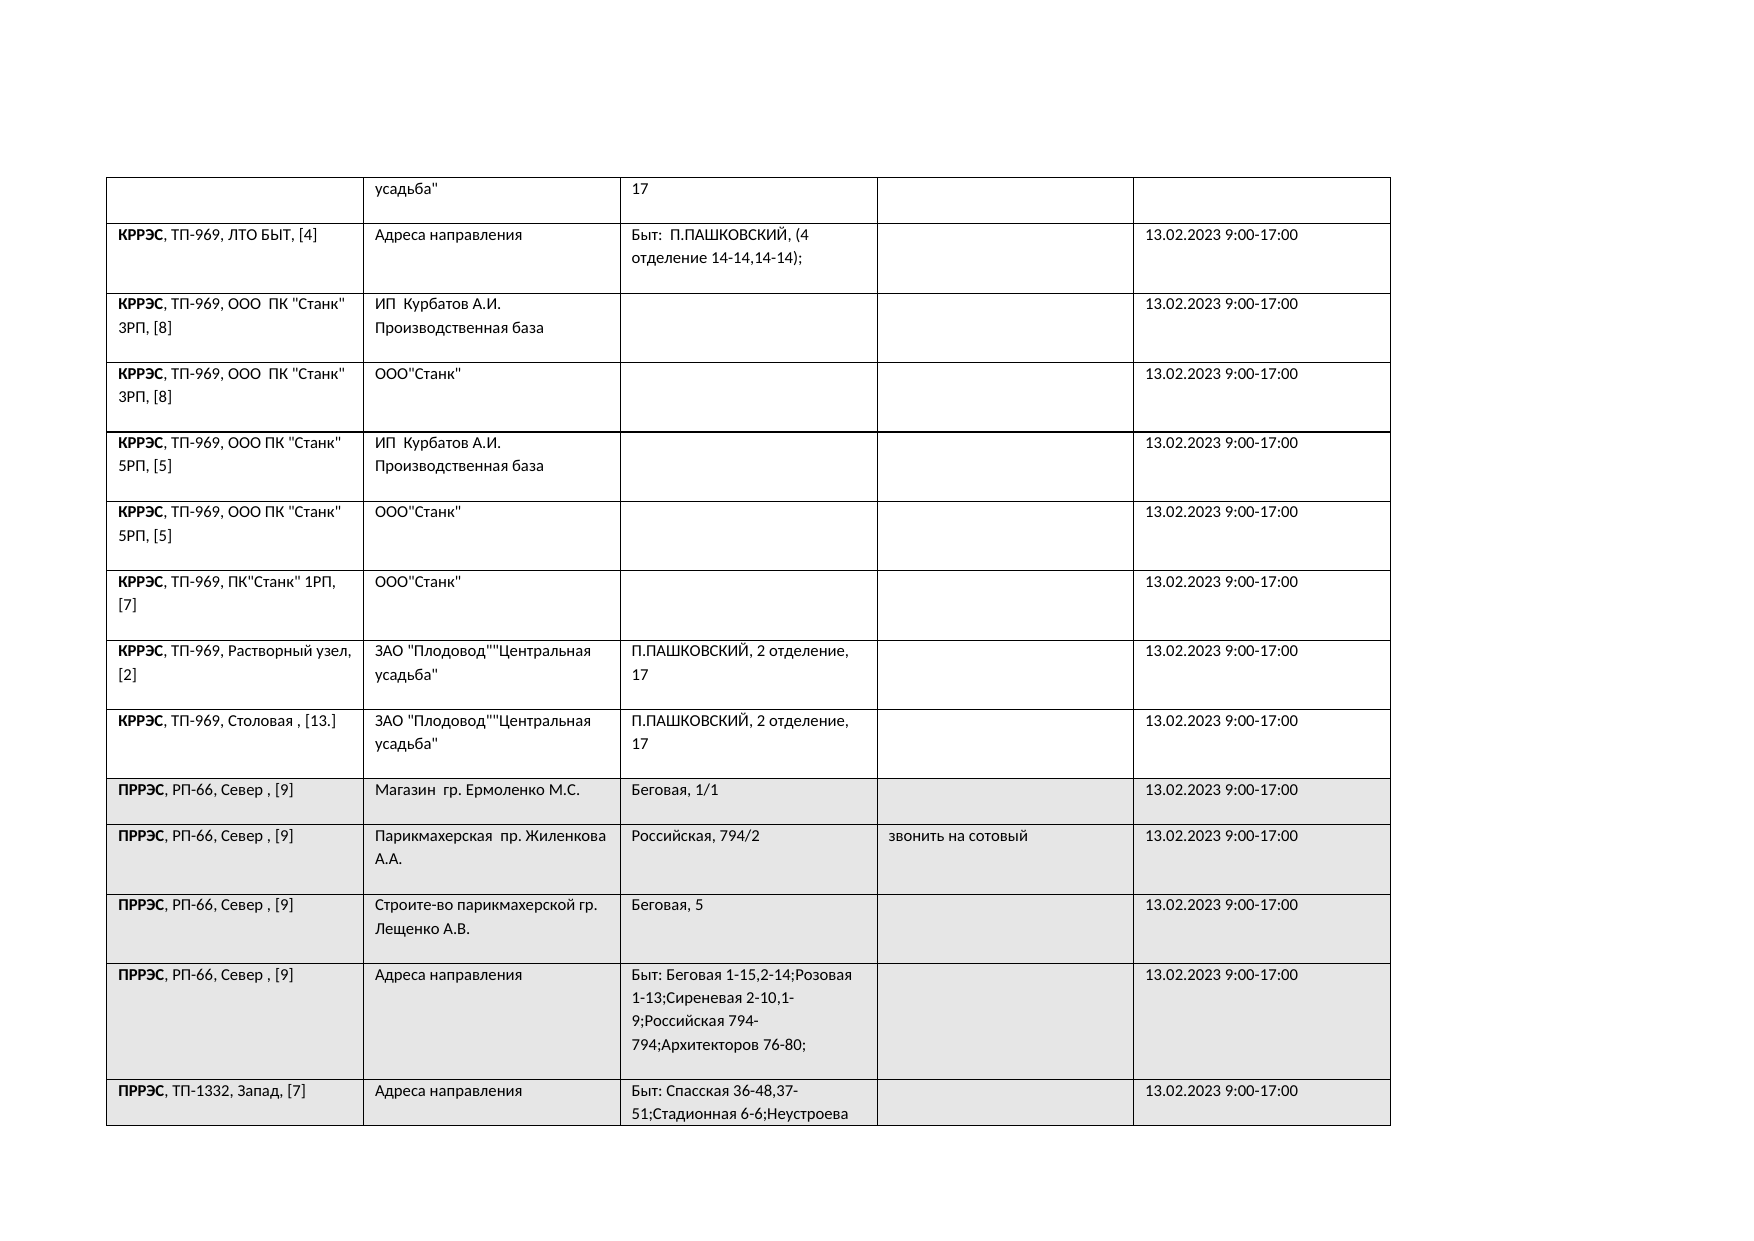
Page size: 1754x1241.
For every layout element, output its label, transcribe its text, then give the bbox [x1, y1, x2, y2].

table_cell [878, 294, 1133, 362]
table_cell КРРЭС, ТП-969, ПК"Станк" 1РП, [7] [107, 571, 363, 639]
table_cell КРРЭС, ТП-969, ЛТО БЫТ, [4] [107, 224, 363, 293]
table_cell Быт: П.ПАШКОВСКИЙ, (4 отделение 14-14,14-14); [621, 224, 877, 293]
table_cell ИП Курбатов А.И. Производственная база [364, 294, 620, 362]
table_cell Беговая, 1/1 [621, 779, 877, 824]
table_cell [878, 641, 1133, 709]
table_cell КРРЭС, ТП-969, ООО ПК "Станк" 5РП, [5] [107, 502, 363, 570]
table_cell ЗАО "Плодовод""Центральная усадьба" [364, 641, 620, 709]
table_cell 13.02.2023 9:00-17:00 [1134, 294, 1390, 362]
table_cell [621, 433, 877, 501]
table_cell Беговая, 5 [621, 895, 877, 963]
table_cell ПРРЭС, РП-66, Север , [9] [107, 779, 363, 824]
table_cell Адреса направления [364, 964, 620, 1079]
table_cell ЗАО "Плодовод""Центральная усадьба" [364, 710, 620, 778]
table_cell П.ПАШКОВСКИЙ, 2 отделение, 17 [621, 710, 877, 778]
table_cell ПРРЭС, РП-66, Север , [9] [107, 964, 363, 1079]
table_cell [621, 294, 877, 362]
table_cell [621, 502, 877, 570]
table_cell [621, 1080, 877, 1125]
table_cell КРРЭС, ТП-969, ООО ПК "Станк" 3РП, [8] [107, 363, 363, 431]
table_cell Адреса направления [364, 224, 620, 293]
table_cell Адреса направления [364, 1080, 620, 1125]
table_cell 13.02.2023 9:00-17:00 [1134, 502, 1390, 570]
table_cell ПРРЭС, РП-66, Север , [9] [107, 895, 363, 963]
table_cell 13.02.2023 9:00-17:00 [1134, 433, 1390, 501]
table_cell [621, 178, 877, 223]
table_cell [621, 363, 877, 431]
table_cell [878, 710, 1133, 778]
table_cell [878, 571, 1133, 639]
table_cell 13.02.2023 9:00-17:00 [1134, 224, 1390, 293]
table_cell 13.02.2023 9:00-17:00 [1134, 779, 1390, 824]
table_cell КРРЭС, ТП-969, ООО ПК "Станк" 5РП, [5] [107, 433, 363, 501]
table_cell ПРРЭС, РП-66, Север , [9] [107, 825, 363, 894]
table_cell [107, 1080, 363, 1125]
table_cell [621, 571, 877, 639]
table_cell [1134, 1080, 1390, 1125]
table_cell КРРЭС, ТП-969, Растворный узел, [2] [107, 641, 363, 709]
table_cell [878, 224, 1133, 293]
table_cell [878, 178, 1133, 223]
table_cell 13.02.2023 9:00-17:00 [1134, 710, 1390, 778]
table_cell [107, 178, 363, 223]
table_cell [878, 1080, 1133, 1125]
table_cell КРРЭС, ТП-969, ООО ПК "Станк" 3РП, [8] [107, 294, 363, 362]
table_cell [878, 895, 1133, 963]
table_cell 13.02.2023 9:00-17:00 [1134, 964, 1390, 1079]
table_cell [878, 363, 1133, 431]
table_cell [364, 178, 620, 223]
table_cell [878, 964, 1133, 1079]
table_cell КРРЭС, ТП-969, Столовая , [13.] [107, 710, 363, 778]
table_cell 13.02.2023 9:00-17:00 [1134, 363, 1390, 431]
table_cell [878, 433, 1133, 501]
table_cell ООО"Станк" [364, 502, 620, 570]
table_cell [878, 502, 1133, 570]
table_cell ООО"Станк" [364, 363, 620, 431]
table_cell Быт: Беговая 1-15,2-14;Розовая 1-13;Сиреневая 2-10,1-9;Российская 794-794;Архитекторов 76-80; [621, 964, 877, 1079]
table_cell Парикмахерская пр. Жиленкова А.А. [364, 825, 620, 894]
table_cell [878, 779, 1133, 824]
table_cell ИП Курбатов А.И. Производственная база [364, 433, 620, 501]
table_cell 13.02.2023 9:00-17:00 [1134, 895, 1390, 963]
table_cell 13.02.2023 9:00-17:00 [1134, 641, 1390, 709]
table_cell Российская, 794/2 [621, 825, 877, 894]
table_cell звонить на сотовый [878, 825, 1133, 894]
table_cell Строите-во парикмахерской гр. Лещенко А.В. [364, 895, 620, 963]
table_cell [1134, 178, 1390, 223]
table_cell ООО"Станк" [364, 571, 620, 639]
table_cell 13.02.2023 9:00-17:00 [1134, 825, 1390, 894]
table_cell П.ПАШКОВСКИЙ, 2 отделение, 17 [621, 641, 877, 709]
table_cell Магазин гр. Ермоленко М.С. [364, 779, 620, 824]
table_cell 13.02.2023 9:00-17:00 [1134, 571, 1390, 639]
